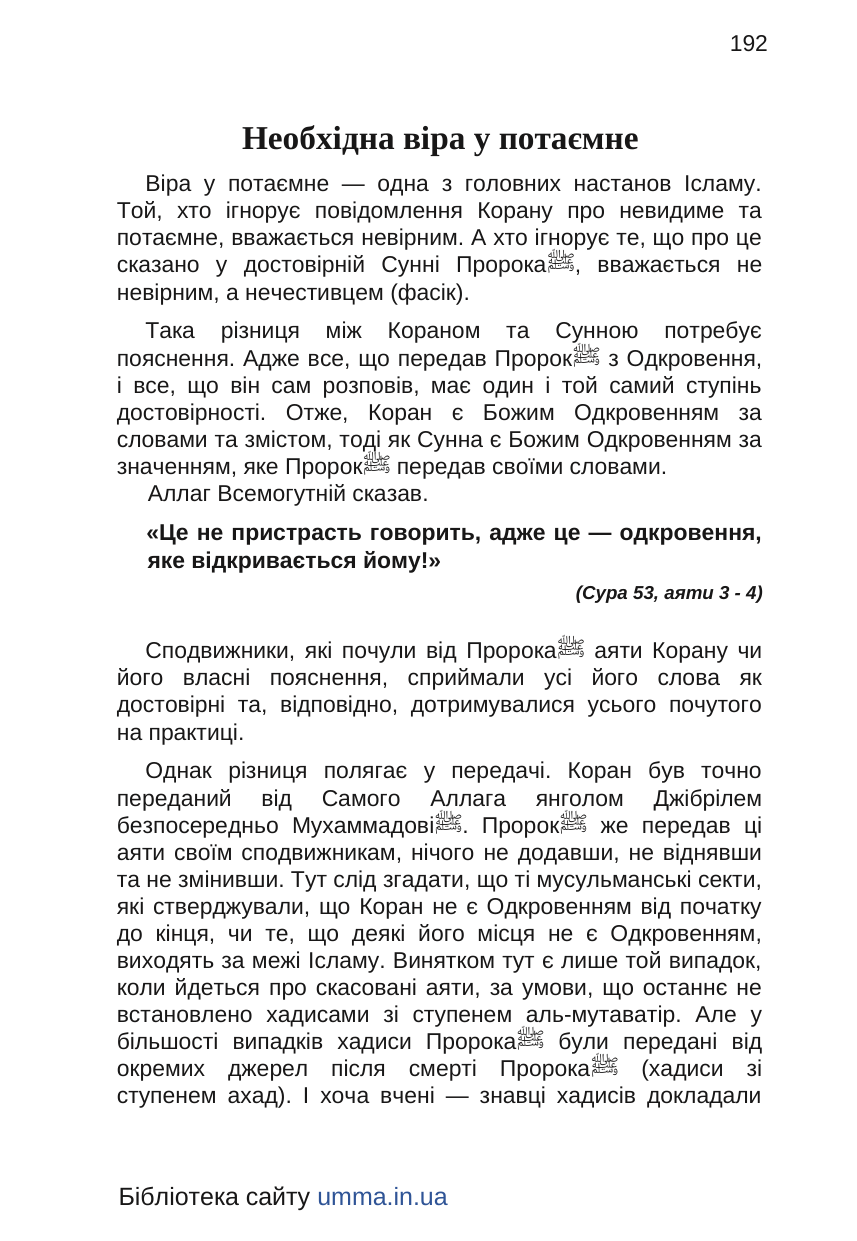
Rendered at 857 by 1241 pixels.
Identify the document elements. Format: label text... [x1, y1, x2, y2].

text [117, 757, 762, 1109]
text Віра у потаємне — одна з головних настанов Ісламу. Той, хто ігнорує повідомлення Корану про невидиме та потаємне, вважається невірним. А хто ігнорує те, що про це сказано у достовірній Сунні Пророкаﷺ, вважається не невірним, а нечестивцем (фасік). [117, 170, 762, 305]
text Сподвижники, які почули від Пророкаﷺ аяти Корану чи його власні пояснення, сприймали усі його слова як достовірні та, відповідно, дотримувалися усього почутого на практиці. [117, 637, 762, 745]
text Необхідна віра у потаємне [118, 118, 762, 156]
text (Сура 53, аяти 3 - 4) [118, 582, 763, 603]
text Аллаг Всемогутній сказав. [148, 480, 762, 506]
text Така різниця між Кораном та Сунною потребує пояснення. Адже все, що передав Пророкﷺ з Одкровення, і все, що він сам розповів, має один і той самий ступінь достовірності. Отже, Коран є Божим Одкровенням за словами та змістом, тоді як Сунна є Божим Одкровенням за значенням, яке Пророкﷺ передав своїми словами. [117, 317, 762, 479]
text «Це не пристрасть говорить, адже це — одкровення, яке відкривається йому!» [146, 519, 763, 574]
